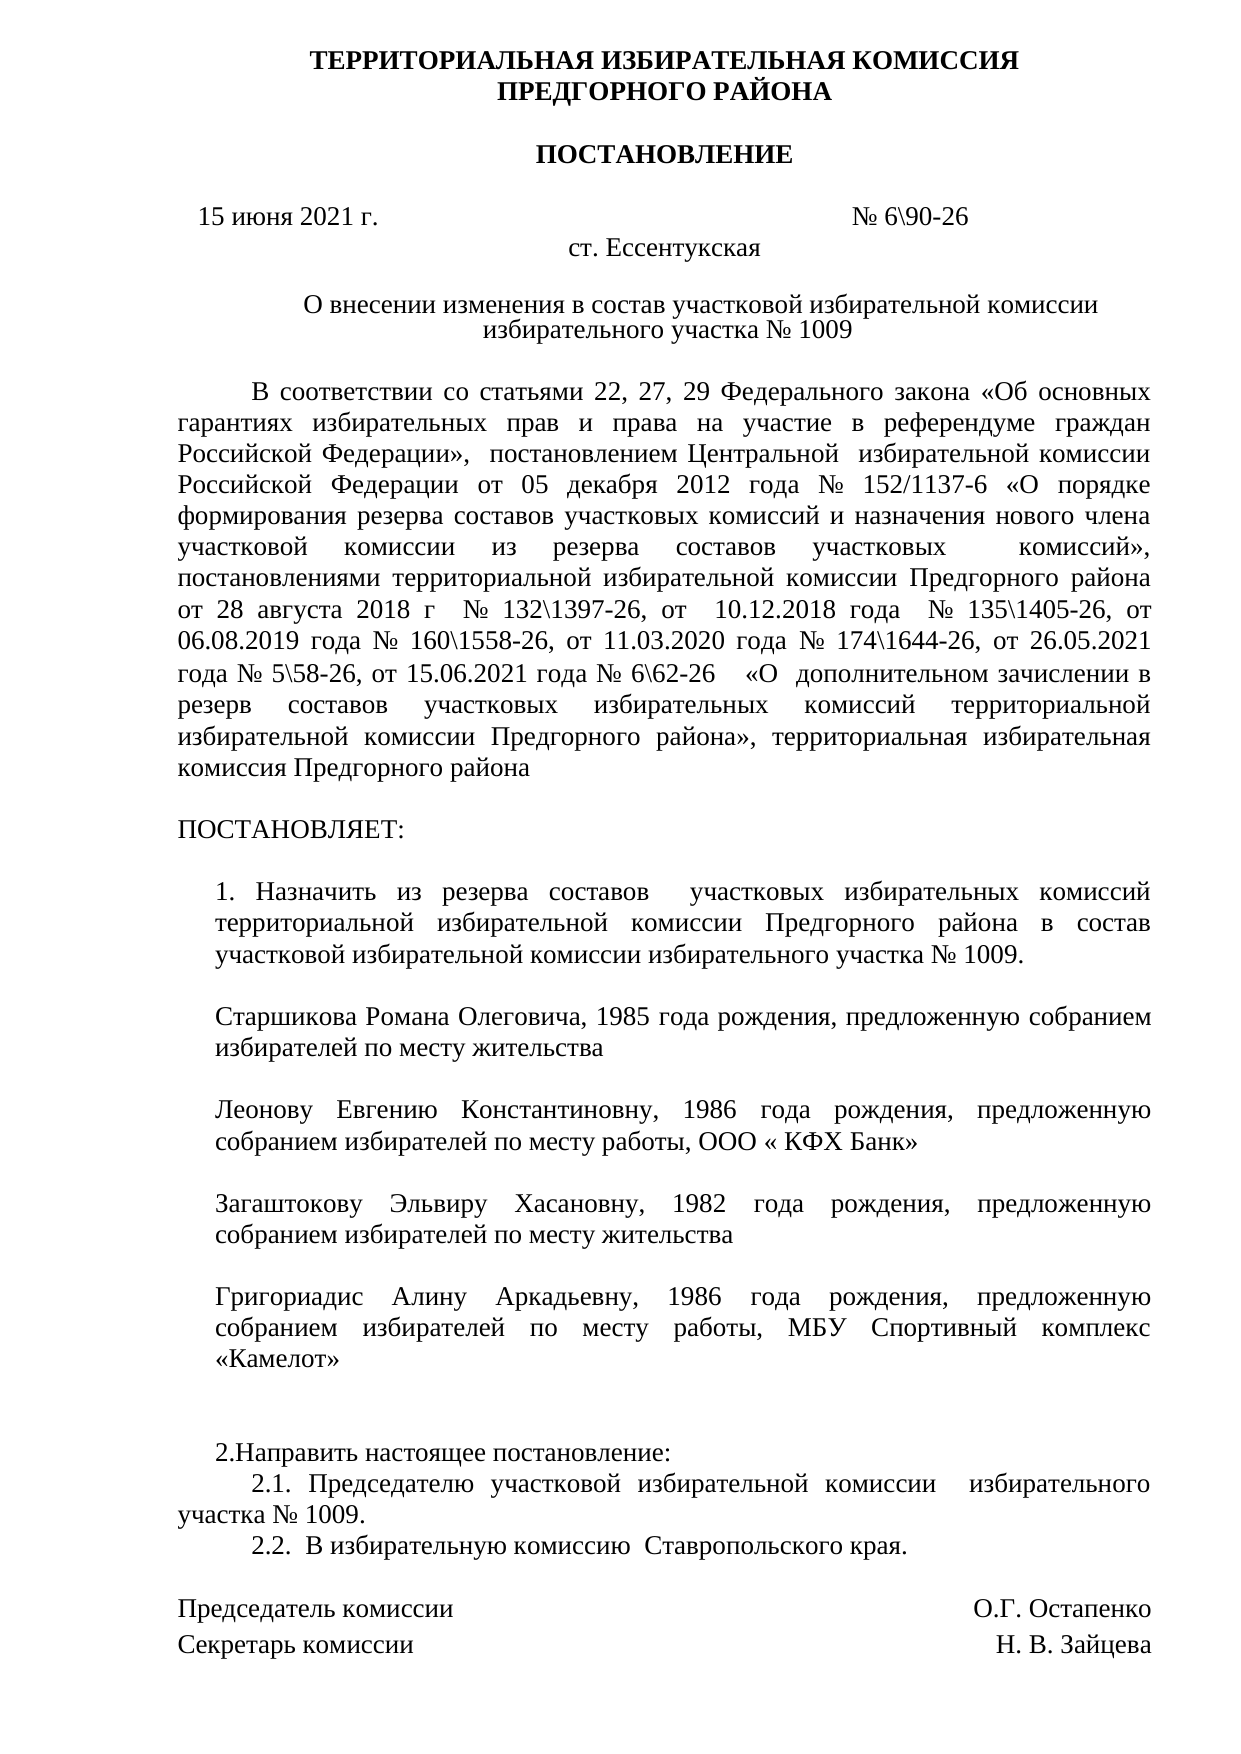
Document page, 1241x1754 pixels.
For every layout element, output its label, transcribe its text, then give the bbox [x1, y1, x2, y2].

table_header О.Г. Остапенко [664, 1592, 1163, 1628]
table_cell Н. В. Зайцева [664, 1628, 1163, 1664]
text Леонову Евгению Константиновну, 1986 года рождения, предложенную собранием избирателей по месту работы, ООО « КФХ Банк» [215, 1093, 1152, 1156]
text 2.1. Председателю участковой избирательной комиссии избирательного участка № 1009. [177, 1467, 1152, 1529]
text ПОСТАНОВЛЕНИЕ [177, 138, 1152, 169]
text 1. Назначить из резерва составов участковых избирательных комиссий территориальной избирательной комиссии Предгорного района в состав участковой избирательной комиссии избирательного участка № 1009. [215, 875, 1152, 969]
text В соответствии со статьями 22, 27, 29 Федерального закона «Об основных гарантиях избирательных прав и права на участие в референдуме граждан Российской Федерации», постановлением Центральной избирательной комиссии Российской Федерации от 05 декабря 2012 года № 152/1137-6 «О порядке формирования резерва составов участковых комиссий и назначения нового члена участковой комиссии из резерва составов участковых комиссий», постановлениями территориальной избирательной комиссии Предгорного района от 28 августа № 132\1397-26, от 10.12.2018 года № 135\1405-26, от 06.08.2019 года № 160\1558-26, от 11.03.2020 года № 174\1644-26, от 26.05.2021 года № 5\58-26, от 15.06.2021 года № 6\62-26 «О дополнительном зачислении в резерв составов участковых избирательных комиссий территориальной избирательной комиссии Предгорного района», территориальная избирательная комиссия Предгорного района [177, 375, 1152, 782]
text ПОСТАНОВЛЯЕТ: [177, 813, 1152, 844]
text 2.Направить настоящее постановление: [215, 1436, 1152, 1467]
table_header Председатель комиссии [166, 1592, 664, 1628]
text Григориадис Алину Аркадьевну, 1986 года рождения, предложенную собранием избирателей по месту работы, МБУ Спортивный комплекс «Камелот» [215, 1280, 1152, 1374]
text Загаштокову Эльвиру Хасановну, 1982 года рождения, предложенную собранием избирателей по месту жительства [215, 1187, 1152, 1249]
text ПРЕДГОРНОГО РАЙОНА [177, 76, 1152, 107]
text ст. Ессентукская [177, 231, 1152, 262]
text 15 июня 2021 г. № 6\90-26 [177, 200, 1152, 231]
table_cell Секретарь комиссии [166, 1628, 664, 1664]
text избирательного участка № 1009 [177, 318, 1152, 343]
text О внесении изменения в состав участковой избирательной комиссии [177, 293, 1152, 318]
text Старшикова Романа Олеговича, 1985 года рождения, предложенную собранием избирателей по месту жительства [215, 1000, 1152, 1062]
text ТЕРРИТОРИАЛЬНАЯ ИЗБИРАТЕЛЬНАЯ КОМИССИЯ [177, 44, 1152, 76]
text 2.2. В избирательную комиссию Ставропольского края. [177, 1529, 1152, 1561]
